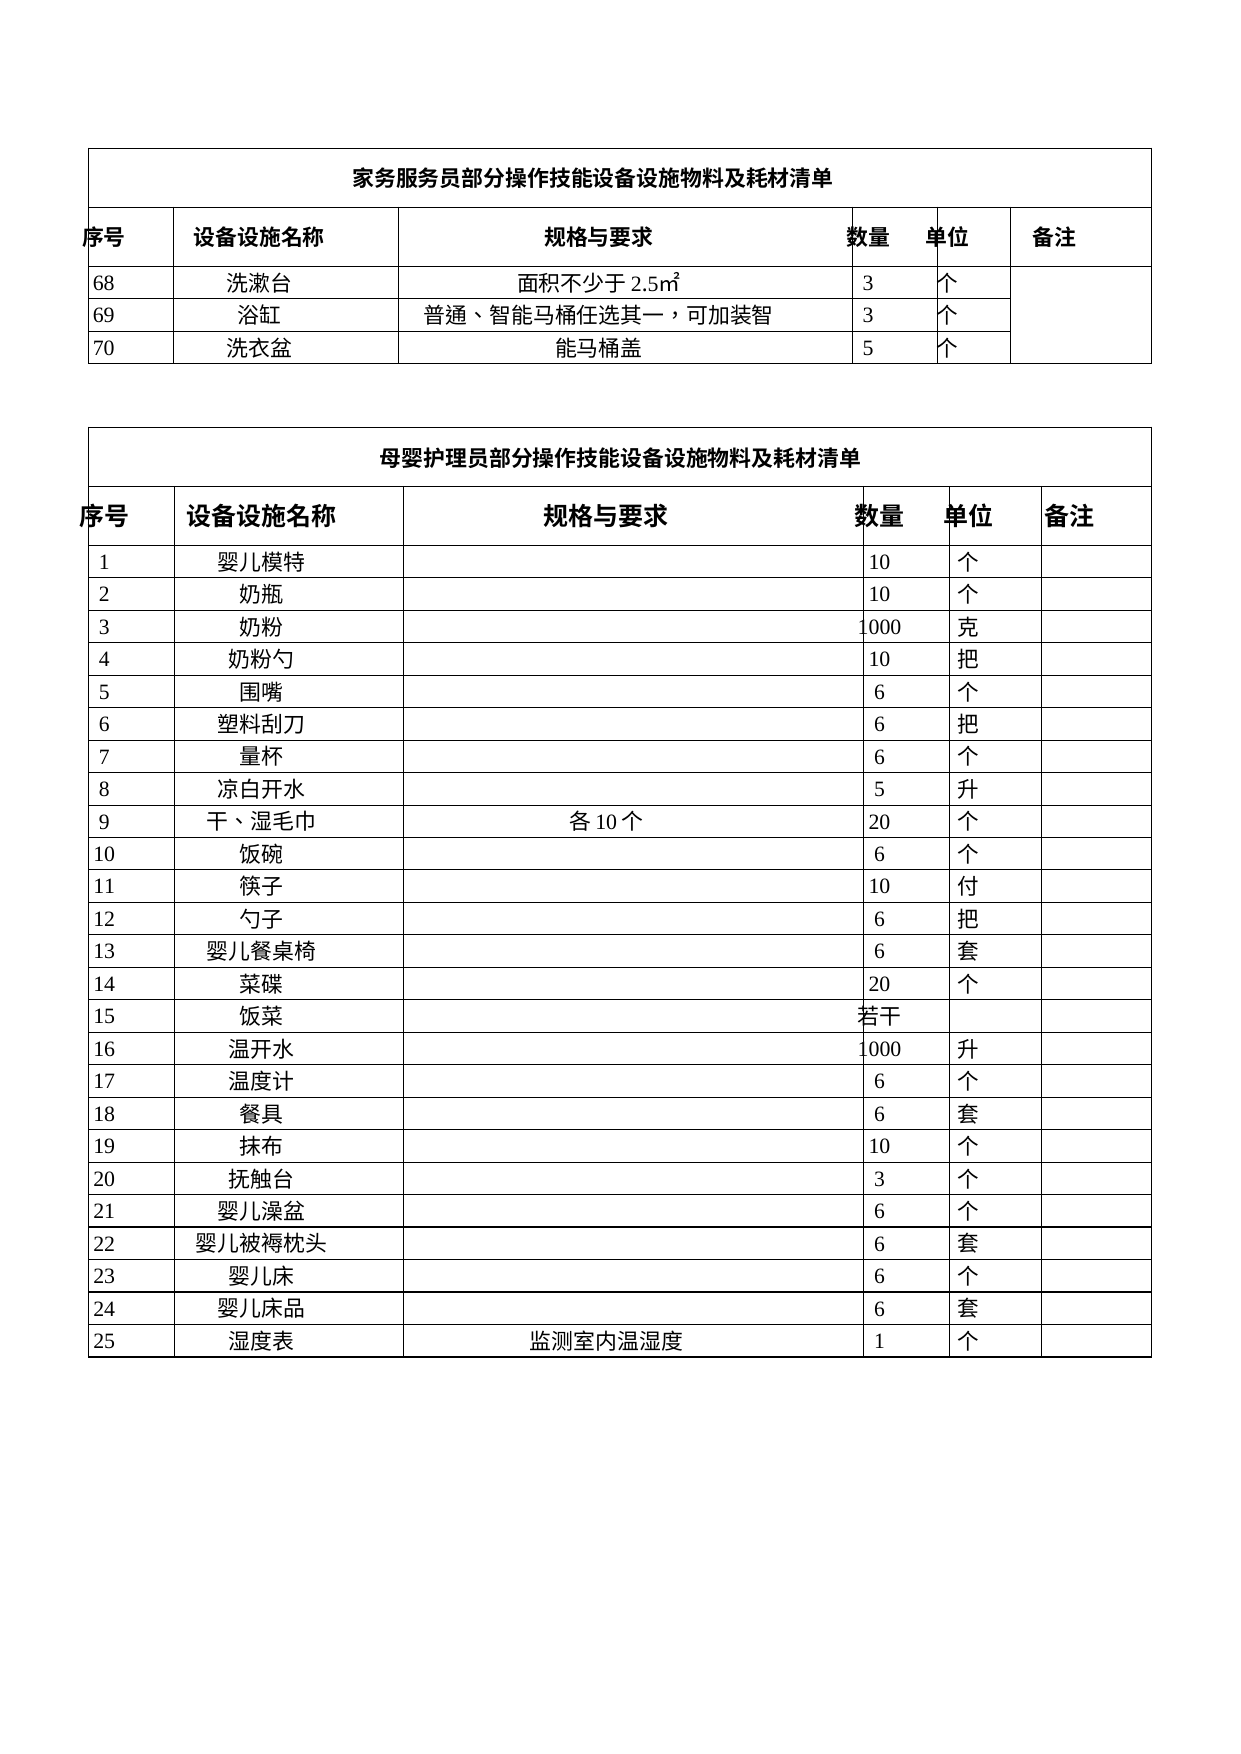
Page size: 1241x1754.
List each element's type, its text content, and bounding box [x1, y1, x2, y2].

table_cell [404, 903, 863, 934]
table_cell 17 [89, 1065, 174, 1097]
table_cell 10 [864, 546, 949, 577]
table_cell [950, 1000, 1041, 1032]
table_cell 21 [89, 1195, 174, 1226]
table_cell 监测室内温湿度 [404, 1325, 863, 1356]
table_cell 6 [864, 935, 949, 967]
table_cell [1042, 611, 1151, 642]
table_cell 23 [89, 1260, 174, 1291]
table_cell [404, 676, 863, 707]
table_cell 6 [864, 838, 949, 869]
table_cell [1042, 1033, 1151, 1064]
table_cell [404, 1033, 863, 1064]
table_cell [1042, 1130, 1151, 1162]
table_cell 套 [950, 1228, 1041, 1259]
table_cell 单位 [938, 208, 1010, 266]
table_cell 婴儿澡盆 [175, 1195, 403, 1226]
table_cell 温度计 [175, 1065, 403, 1097]
table_cell 套 [950, 1293, 1041, 1324]
table_cell [404, 1130, 863, 1162]
table_cell [1042, 1293, 1151, 1324]
table_cell 5 [864, 773, 949, 804]
table_cell [1042, 968, 1151, 999]
table_cell [404, 1293, 863, 1324]
table_cell 个 [950, 1325, 1041, 1356]
table_cell [1042, 838, 1151, 869]
table_header 家务服务员部分操作技能设备设施物料及耗材清单 [89, 149, 1151, 207]
table_cell 19 [89, 1130, 174, 1162]
table_cell 8 [89, 773, 174, 804]
table_cell 饭菜 [175, 1000, 403, 1032]
table_cell 设备设施名称 [175, 487, 403, 545]
table_cell [1042, 903, 1151, 934]
table_cell [404, 643, 863, 674]
table_cell [1042, 1195, 1151, 1226]
table_cell 个 [938, 299, 1010, 331]
table_cell 婴儿床品 [175, 1293, 403, 1324]
table_cell 个 [950, 838, 1041, 869]
table_cell 升 [950, 1033, 1041, 1064]
table_cell [1042, 1098, 1151, 1129]
table_cell 能马桶盖 [399, 332, 852, 363]
table_cell [1042, 643, 1151, 674]
table_cell [404, 708, 863, 739]
table_cell 克 [950, 611, 1041, 642]
table_cell 1000 [864, 611, 949, 642]
table_cell 婴儿餐桌椅 [175, 935, 403, 967]
table_cell 抹布 [175, 1130, 403, 1162]
table_cell 奶瓶 [175, 578, 403, 610]
table_cell 22 [89, 1228, 174, 1259]
table_cell [1042, 1325, 1151, 1356]
table_cell 9 [89, 806, 174, 837]
table_cell 湿度表 [175, 1325, 403, 1356]
table_cell [404, 1228, 863, 1259]
table_cell 3 [89, 611, 174, 642]
table_cell 2 [89, 578, 174, 610]
table_cell 6 [864, 1228, 949, 1259]
table_cell 个 [950, 968, 1041, 999]
table_cell 15 [89, 1000, 174, 1032]
table_cell 洗衣盆 [174, 332, 398, 363]
table_cell 个 [938, 267, 1010, 298]
table_cell 69 [89, 299, 173, 331]
table_cell 浴缸 [174, 299, 398, 331]
table_cell [404, 968, 863, 999]
table_header 母婴护理员部分操作技能设备设施物料及耗材清单 [89, 428, 1151, 486]
table_cell 6 [864, 1260, 949, 1291]
table_cell 勺子 [175, 903, 403, 934]
table_cell 个 [938, 332, 1010, 363]
table_cell 10 [89, 838, 174, 869]
table_cell 备注 [1042, 487, 1151, 545]
table_cell [404, 1260, 863, 1291]
table_cell 6 [864, 1098, 949, 1129]
table_cell 6 [864, 903, 949, 934]
table_cell 抚触台 [175, 1163, 403, 1194]
table_cell 24 [89, 1293, 174, 1324]
table_cell 个 [950, 676, 1041, 707]
table_cell 13 [89, 935, 174, 967]
table_cell 数量 [864, 487, 949, 545]
table_cell [1042, 806, 1151, 837]
table_cell [1042, 1163, 1151, 1194]
table_cell 6 [864, 676, 949, 707]
table_cell [1042, 1228, 1151, 1259]
table_cell 1 [89, 546, 174, 577]
table_cell [404, 1000, 863, 1032]
table_cell 10 [864, 870, 949, 902]
table_cell 3 [864, 1163, 949, 1194]
table_cell 个 [950, 578, 1041, 610]
table_cell 70 [89, 332, 173, 363]
table_cell [404, 1098, 863, 1129]
table_cell 6 [864, 1195, 949, 1226]
table_cell 凉白开水 [175, 773, 403, 804]
table_cell 婴儿床 [175, 1260, 403, 1291]
table_cell 普通、智能马桶任选其一，可加装智 [399, 299, 852, 331]
table_cell [404, 1163, 863, 1194]
table_cell 餐具 [175, 1098, 403, 1129]
table_cell 若干 [864, 1000, 949, 1032]
table_cell 5 [853, 332, 937, 363]
table_cell 备注 [1011, 208, 1151, 266]
table_cell [404, 741, 863, 772]
table_cell [404, 546, 863, 577]
table_cell 各10个 [404, 806, 863, 837]
table_cell 面积不少于2.5㎡ [399, 267, 852, 298]
table_cell [1042, 676, 1151, 707]
table_cell 序号 [89, 208, 173, 266]
table_cell 把 [950, 903, 1041, 934]
table_cell 14 [89, 968, 174, 999]
table_cell 把 [950, 708, 1041, 739]
table_cell 6 [864, 1065, 949, 1097]
table_cell [1042, 1065, 1151, 1097]
table_cell 3 [853, 267, 937, 298]
table_cell [404, 870, 863, 902]
table_cell [404, 1065, 863, 1097]
table_cell 5 [89, 676, 174, 707]
table_cell 个 [950, 546, 1041, 577]
table_cell 7 [89, 741, 174, 772]
table_cell 饭碗 [175, 838, 403, 869]
table_cell [1042, 708, 1151, 739]
table_cell 20 [89, 1163, 174, 1194]
table_cell [1042, 741, 1151, 772]
table_cell 婴儿模特 [175, 546, 403, 577]
table_cell 规格与要求 [404, 487, 863, 545]
table_cell 10 [864, 643, 949, 674]
table_cell 10 [864, 1130, 949, 1162]
table_cell [1042, 773, 1151, 804]
table_cell 个 [950, 1195, 1041, 1226]
table_cell 6 [864, 1293, 949, 1324]
table_cell [1042, 870, 1151, 902]
table_cell 个 [950, 1065, 1041, 1097]
table_cell 10 [864, 578, 949, 610]
table_cell 个 [950, 806, 1041, 837]
table_cell [404, 611, 863, 642]
table_cell [1042, 1000, 1151, 1032]
table_cell 升 [950, 773, 1041, 804]
table_cell 25 [89, 1325, 174, 1356]
table_cell 套 [950, 1098, 1041, 1129]
table_cell 个 [950, 741, 1041, 772]
table_cell 围嘴 [175, 676, 403, 707]
table_cell 20 [864, 806, 949, 837]
table_cell 量杯 [175, 741, 403, 772]
table_cell 单位 [950, 487, 1041, 545]
table_cell 塑料刮刀 [175, 708, 403, 739]
table_cell 个 [950, 1163, 1041, 1194]
table_cell 个 [950, 1260, 1041, 1291]
table_cell 3 [853, 299, 937, 331]
table_cell 20 [864, 968, 949, 999]
table_cell 婴儿被褥枕头 [175, 1228, 403, 1259]
table_cell 付 [950, 870, 1041, 902]
table_cell 数量 [853, 208, 937, 266]
table_cell 序号 [89, 487, 174, 545]
table_cell 干、湿毛巾 [175, 806, 403, 837]
table_cell 12 [89, 903, 174, 934]
table_cell 菜碟 [175, 968, 403, 999]
table_cell [404, 935, 863, 967]
table_cell [1042, 935, 1151, 967]
table_cell [404, 838, 863, 869]
table_cell 6 [864, 741, 949, 772]
table_cell 设备设施名称 [174, 208, 398, 266]
table_cell 6 [89, 708, 174, 739]
table_cell [404, 1195, 863, 1226]
table_cell [1042, 546, 1151, 577]
table_cell 6 [864, 708, 949, 739]
table_cell 1000 [864, 1033, 949, 1064]
table_cell 11 [89, 870, 174, 902]
table_cell 1 [864, 1325, 949, 1356]
table_cell 温开水 [175, 1033, 403, 1064]
table_cell 规格与要求 [399, 208, 852, 266]
table_cell 16 [89, 1033, 174, 1064]
table_cell 个 [950, 1130, 1041, 1162]
table_cell 把 [950, 643, 1041, 674]
table_cell [404, 773, 863, 804]
table_cell 68 [89, 267, 173, 298]
table_cell 洗漱台 [174, 267, 398, 298]
table_cell 4 [89, 643, 174, 674]
table_cell [1042, 578, 1151, 610]
table_cell 奶粉 [175, 611, 403, 642]
table_cell 套 [950, 935, 1041, 967]
table_cell [1042, 1260, 1151, 1291]
table_cell 筷子 [175, 870, 403, 902]
table_cell 奶粉勺 [175, 643, 403, 674]
table_cell 18 [89, 1098, 174, 1129]
table_cell [404, 578, 863, 610]
